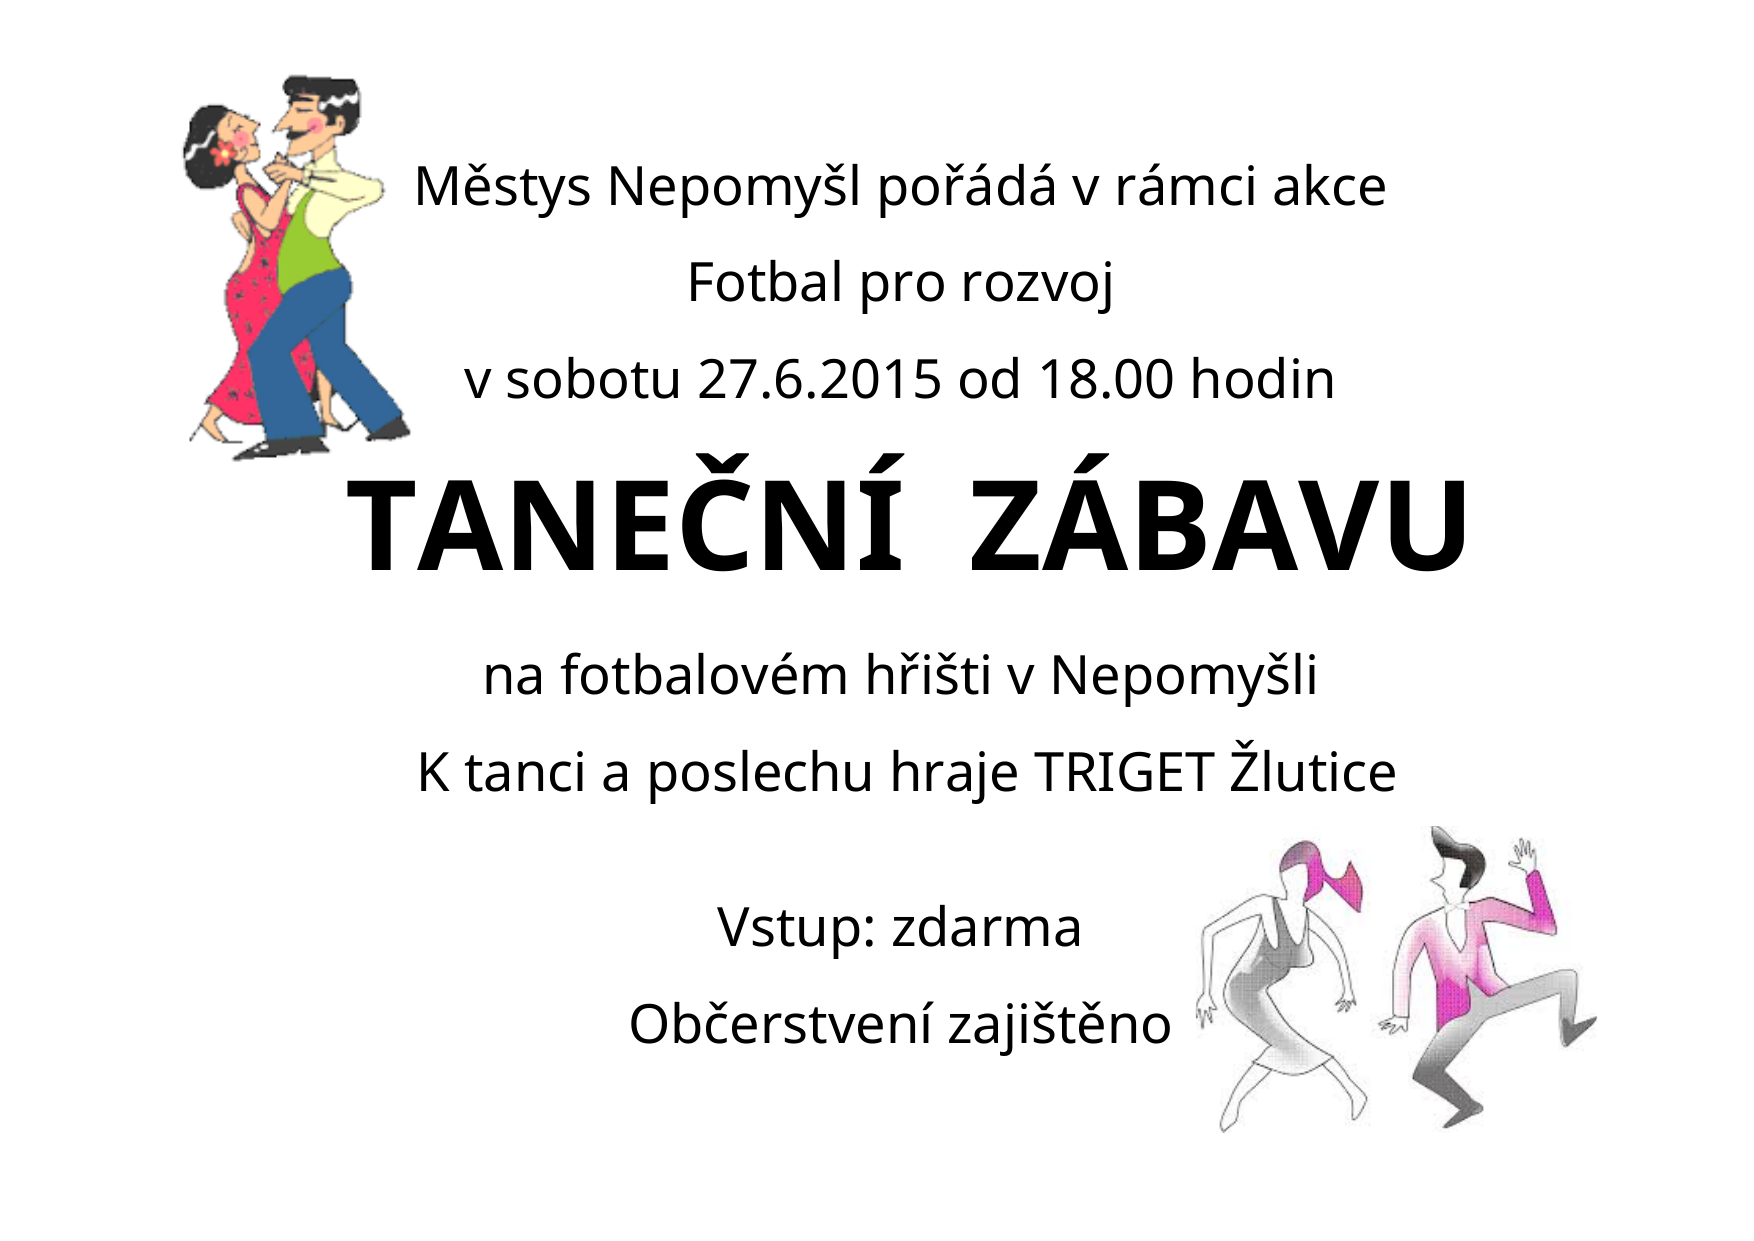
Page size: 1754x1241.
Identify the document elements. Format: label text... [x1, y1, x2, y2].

text Vstup: zdarma [148, 889, 1654, 963]
text v sobotu 27.6.2015 od 18.00 hodin [148, 340, 1654, 414]
text Městys Nepomyšl pořádá v rámci akce [148, 148, 1654, 221]
picture [87, 23, 459, 474]
picture [1195, 826, 1598, 889]
text TANEČNÍ ZÁBAVU [103, 436, 1672, 607]
text na fotbalovém hřišti v Nepomyšli [148, 637, 1654, 711]
text K tanci a poslechu hraje TRIGET Žlutice [148, 733, 1654, 807]
picture [1195, 963, 1598, 985]
text Občerstvení zajištěno [148, 985, 1654, 1059]
text Fotbal pro rozvoj [148, 244, 1654, 318]
picture [1195, 1059, 1598, 1133]
